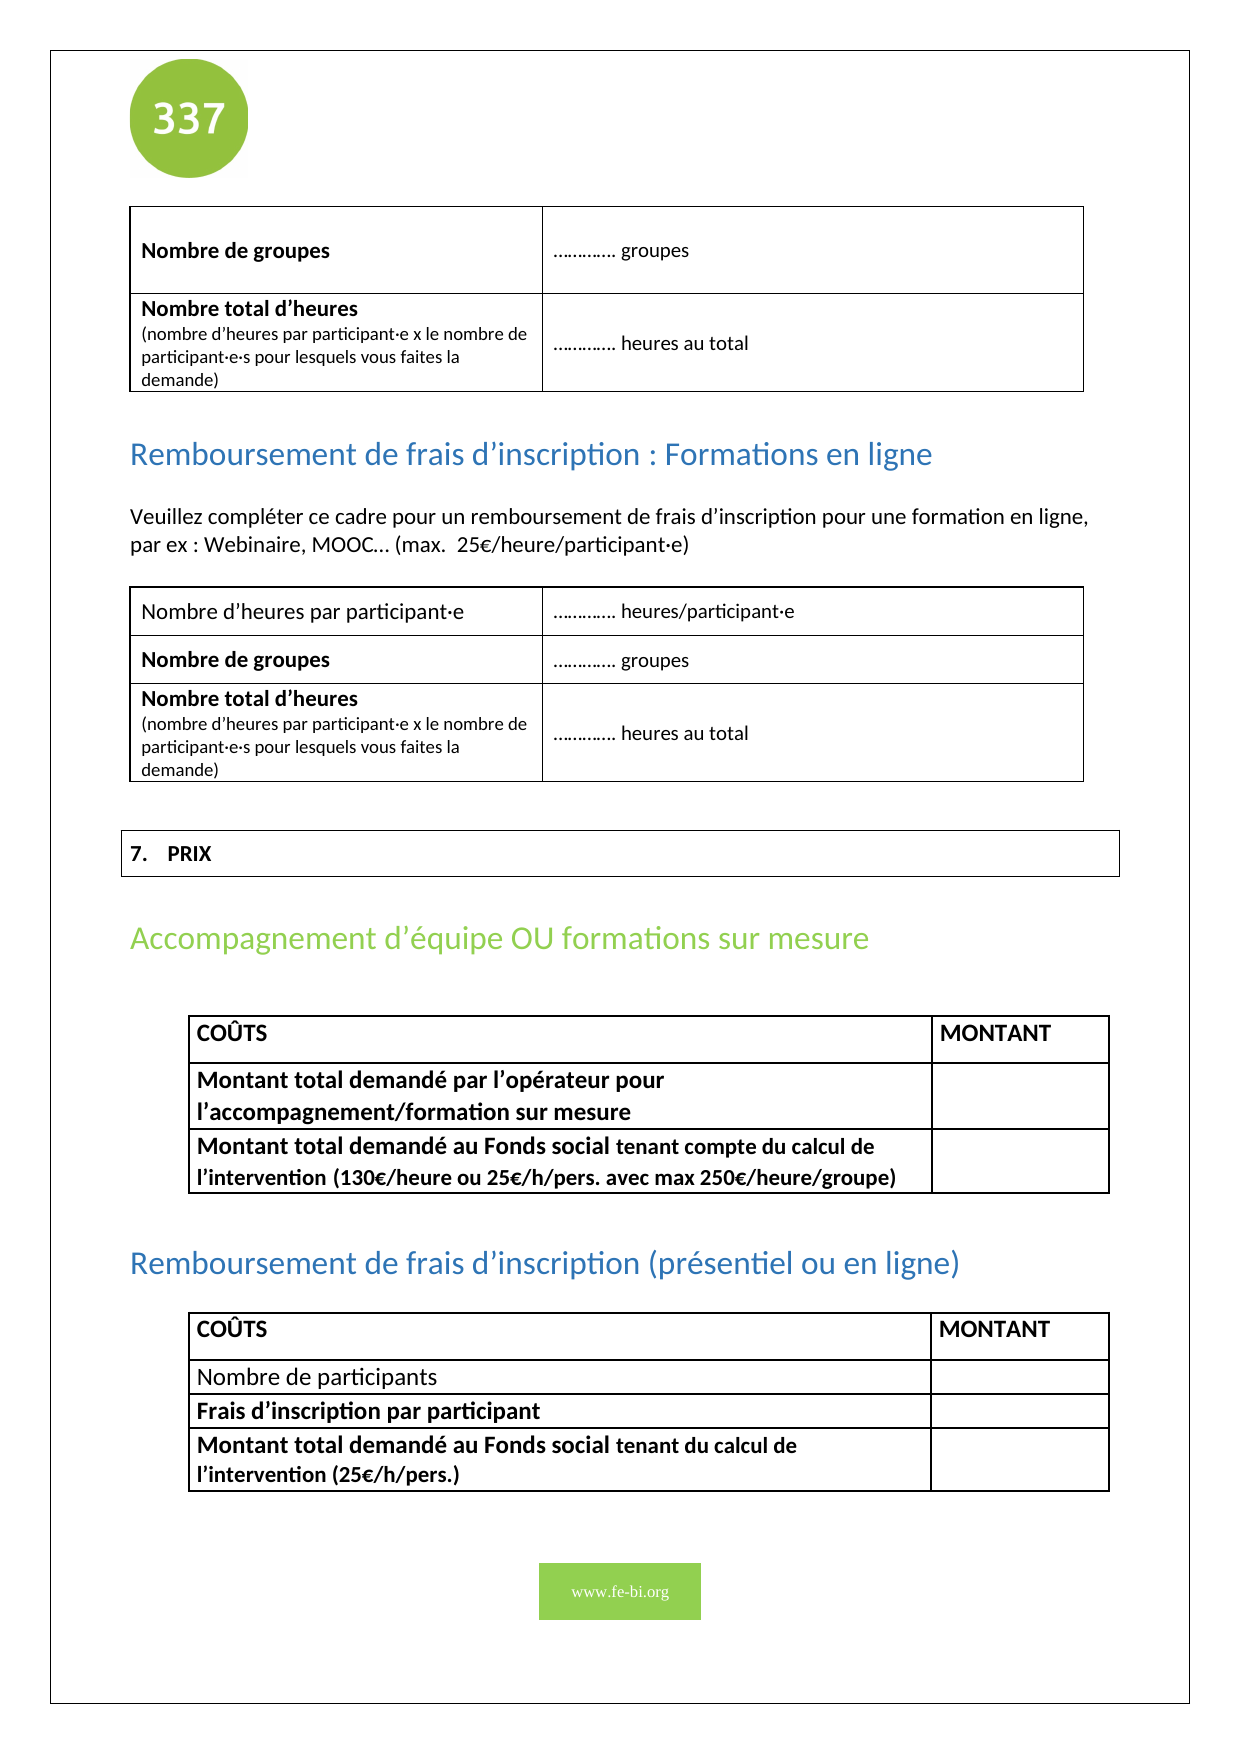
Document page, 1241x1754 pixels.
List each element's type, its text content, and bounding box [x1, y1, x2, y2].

table_header …………. heures/participant·e [543, 588, 1083, 635]
table_cell [932, 1429, 1108, 1490]
table_cell Montant total demandé au Fonds social tenant du calcul de l’intervention (25€/h/pers.) [190, 1429, 930, 1490]
text Veuillez compléter ce cadre pour un remboursement de frais d’inscription pour une formation en ligne, par ex : Webinaire, MOOC… (max. 25€/heure/participant·e) [130, 502, 1110, 558]
table_cell Nombre total d’heures (nombre d’heures par participant·e x le nombre de participant·e·s pour lesquels vous faites la demande) [131, 294, 542, 391]
table_cell Nombre total d’heures (nombre d’heures par participant·e x le nombre de participant·e·s pour lesquels vous faites la demande) [131, 684, 542, 781]
table_header COÛTS [190, 1314, 930, 1359]
table_cell Montant total demandé par l’opérateur pour l’accompagnement/formation sur mesure [190, 1064, 931, 1128]
table_cell [932, 1395, 1108, 1427]
picture [129, 59, 248, 178]
table_header Nombre d’heures par participant·e [131, 588, 542, 635]
table_cell …………. groupes [543, 636, 1083, 683]
table_header COÛTS [190, 1017, 931, 1062]
table_cell [933, 1130, 1108, 1192]
text Accompagnement d’équipe OU formations sur mesure [130, 917, 1110, 958]
table_header MONTANT [933, 1017, 1108, 1062]
text Remboursement de frais d’inscription : Formations en ligne [130, 433, 1110, 473]
table_cell …………. heures au total [543, 294, 1083, 391]
table_cell …………. heures au total [543, 684, 1083, 781]
table_cell Nombre de participants [190, 1361, 930, 1393]
table_header MONTANT [932, 1314, 1108, 1359]
table_cell Frais d’inscription par participant [190, 1395, 930, 1427]
table_cell Montant total demandé au Fonds social tenant compte du calcul de l’intervention (130€/heure ou 25€/h/pers. avec max 250€/heure/groupe) [190, 1130, 931, 1192]
table_cell [932, 1361, 1108, 1393]
list PRIX [122, 831, 1119, 876]
table_cell [933, 1064, 1108, 1128]
table_cell Nombre de groupes [131, 207, 542, 293]
text Remboursement de frais d’inscription (présentiel ou en ligne) [130, 1242, 1110, 1283]
table_cell Nombre de groupes [131, 636, 542, 683]
table_cell …………. groupes [543, 207, 1083, 293]
